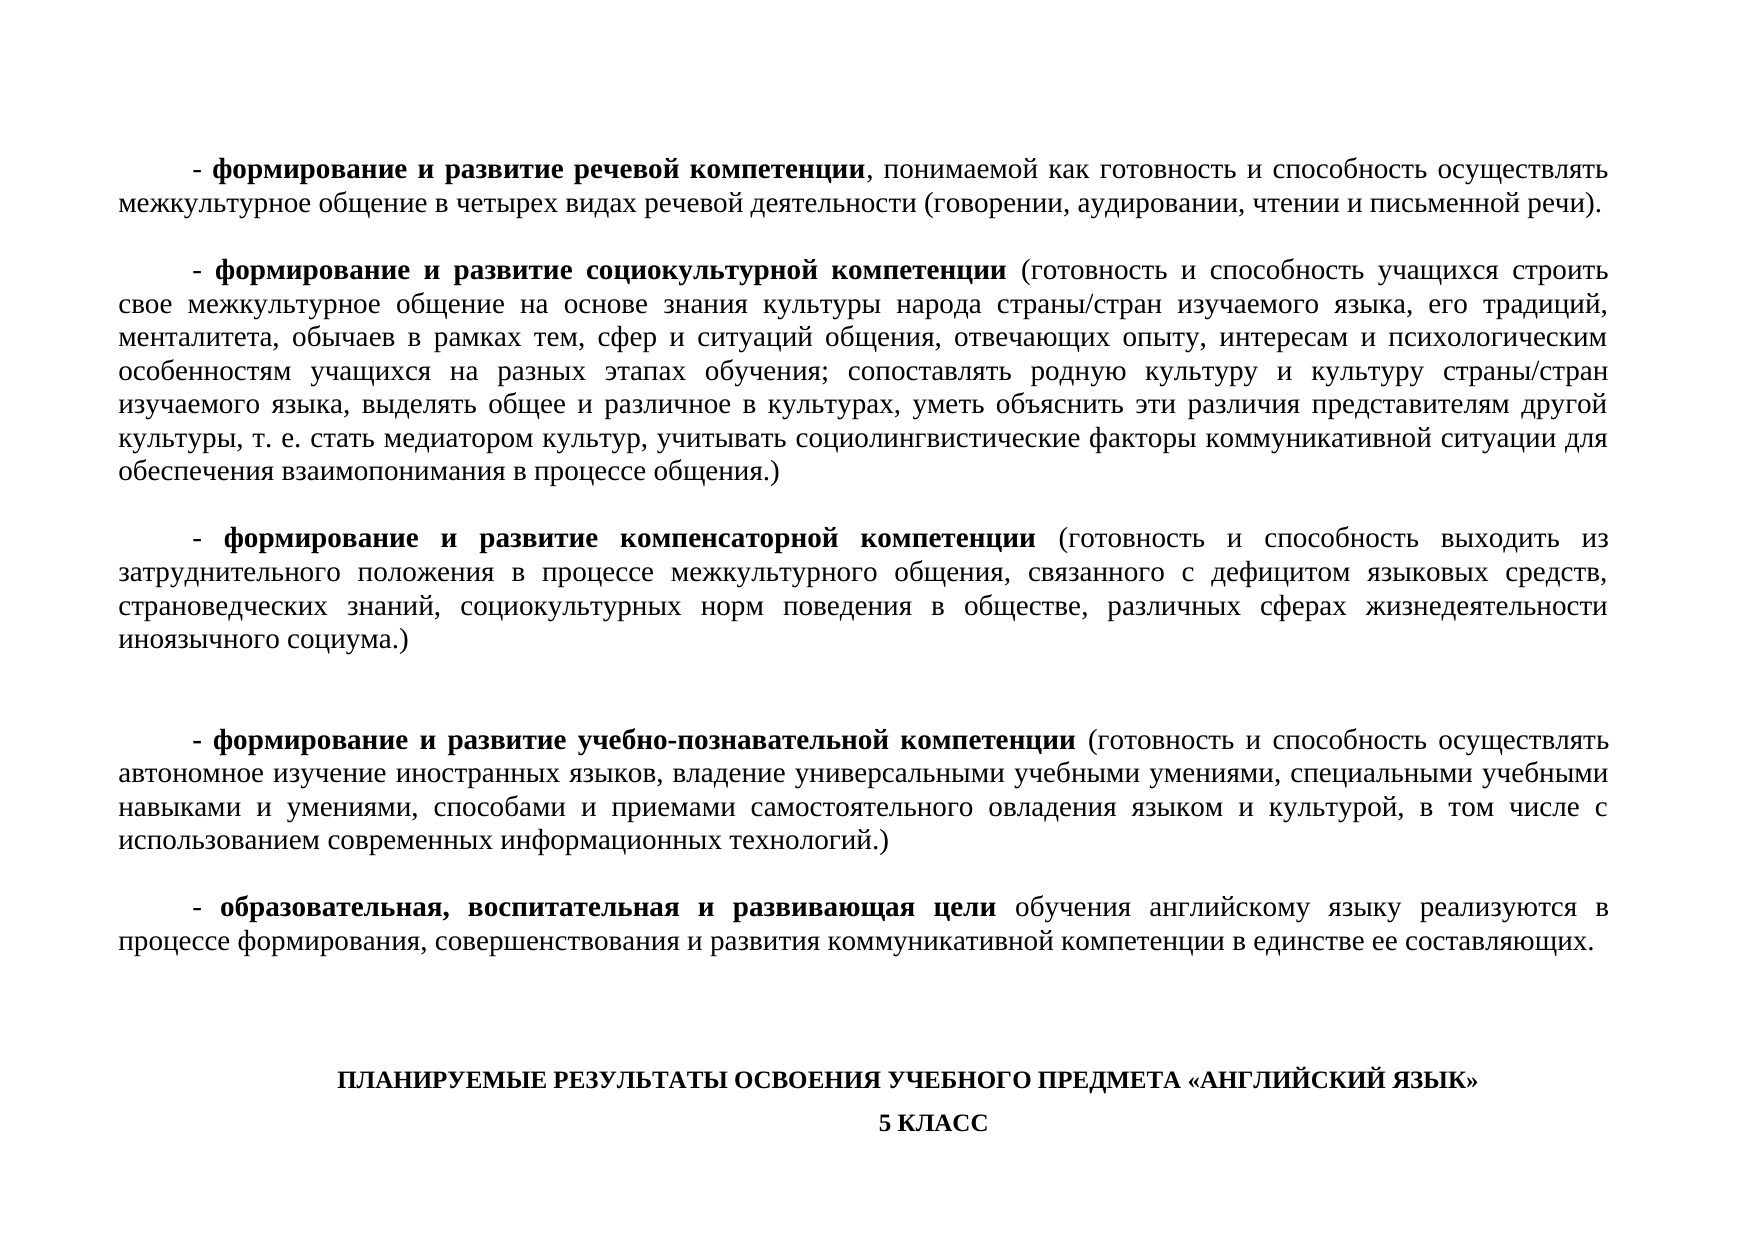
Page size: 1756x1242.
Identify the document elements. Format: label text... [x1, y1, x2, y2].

text ПЛАНИРУЕМЫЕ РЕЗУЛЬТАТЫ ОСВОЕНИЯ УЧЕБНОГО ПРЕДМЕТА «АНГЛИЙСКИЙ ЯЗЫК» [289, 1065, 1527, 1094]
text - формирование и развитие учебно-познавательной компетенции (готовность и способность осуществлять автономное изучение иностранных языков, владение универсальными учебными умениями, специальными учебными навыками и умениями, способами и приемами самостоятельного овладения языком и культурой, в том числе с использованием современных информационных технологий.) [118, 722, 1609, 856]
text - образовательная, воспитательная и развивающая цели обучения английскому языку реализуются в процессе формирования, совершенствования и развития коммуникативной компетенции в единстве ее составляющих. [118, 889, 1609, 957]
text 5 КЛАСС [289, 1108, 1578, 1137]
text - формирование и развитие компенсаторной компетенции (готовность и способность выходить из затруднительного положения в процессе межкультурного общения, связанного с дефицитом языковых средств, страноведческих знаний, социокультурных норм поведения в обществе, различных сферах жизнедеятельности иноязычного социума.) [118, 521, 1609, 655]
text - формирование и развитие речевой компетенции, понимаемой как готовность и способность осуществлять межкультурное общение в четырех видах речевой деятельности (говорении, аудировании, чтении и письменной речи). [118, 152, 1609, 219]
text - формирование и развитие социокультурной компетенции (готовность и способность учащихся строить свое межкультурное общение на основе знания культуры народа страны/стран изучаемого языка, его традиций, менталитета, обычаев в рамках тем, сфер и ситуаций общения, отвечающих опыту, интересам и психологическим особенностям учащихся на разных этапах обучения; сопоставлять родную культуру и культуру страны/стран изучаемого языка, выделять общее и различное в культурах, уметь объяснить эти различия представителям другой культуры, т. е. стать медиатором культур, учитывать социолингвистические факторы коммуникативной ситуации для обеспечения взаимопонимания в процессе общения.) [118, 252, 1609, 487]
